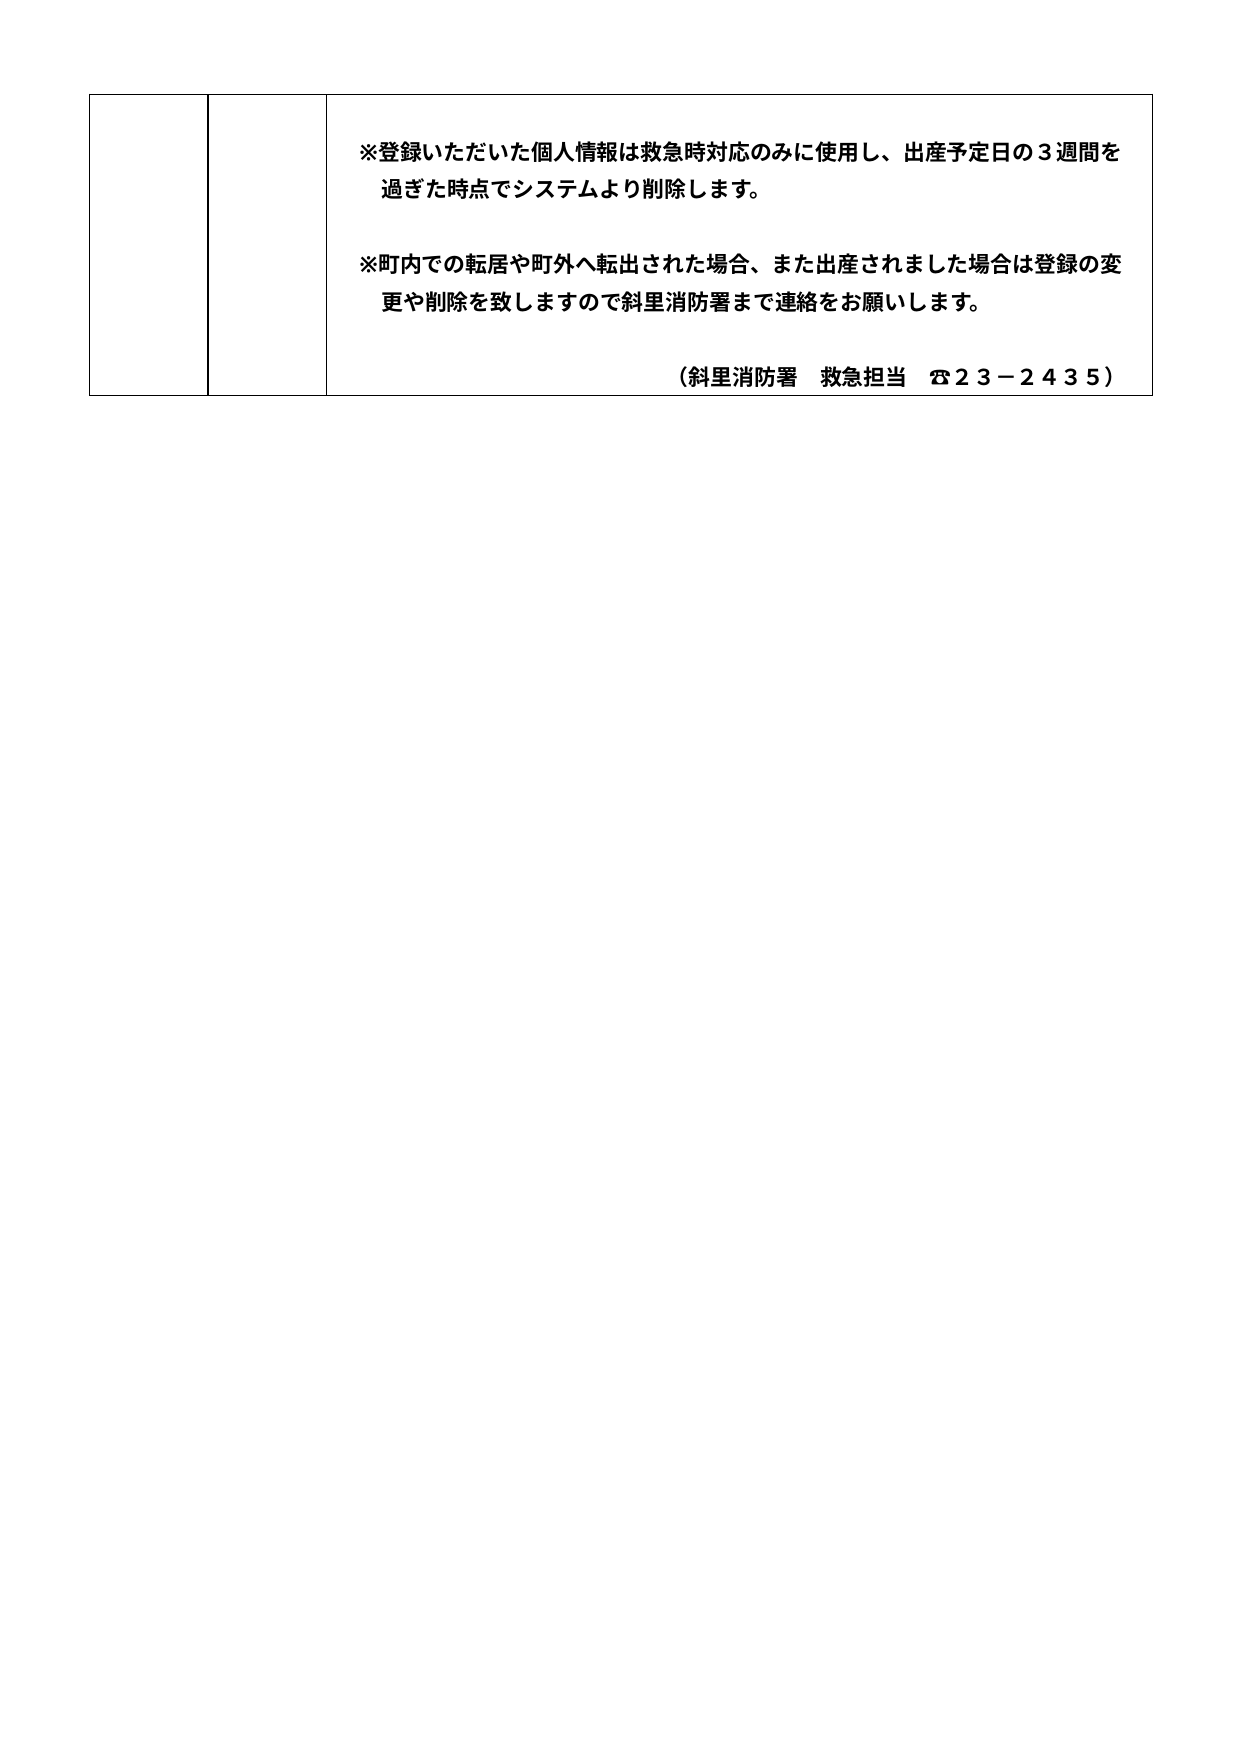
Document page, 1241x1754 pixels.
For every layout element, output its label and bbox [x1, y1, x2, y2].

table_cell [90, 95, 207, 394]
table_cell [209, 95, 326, 394]
